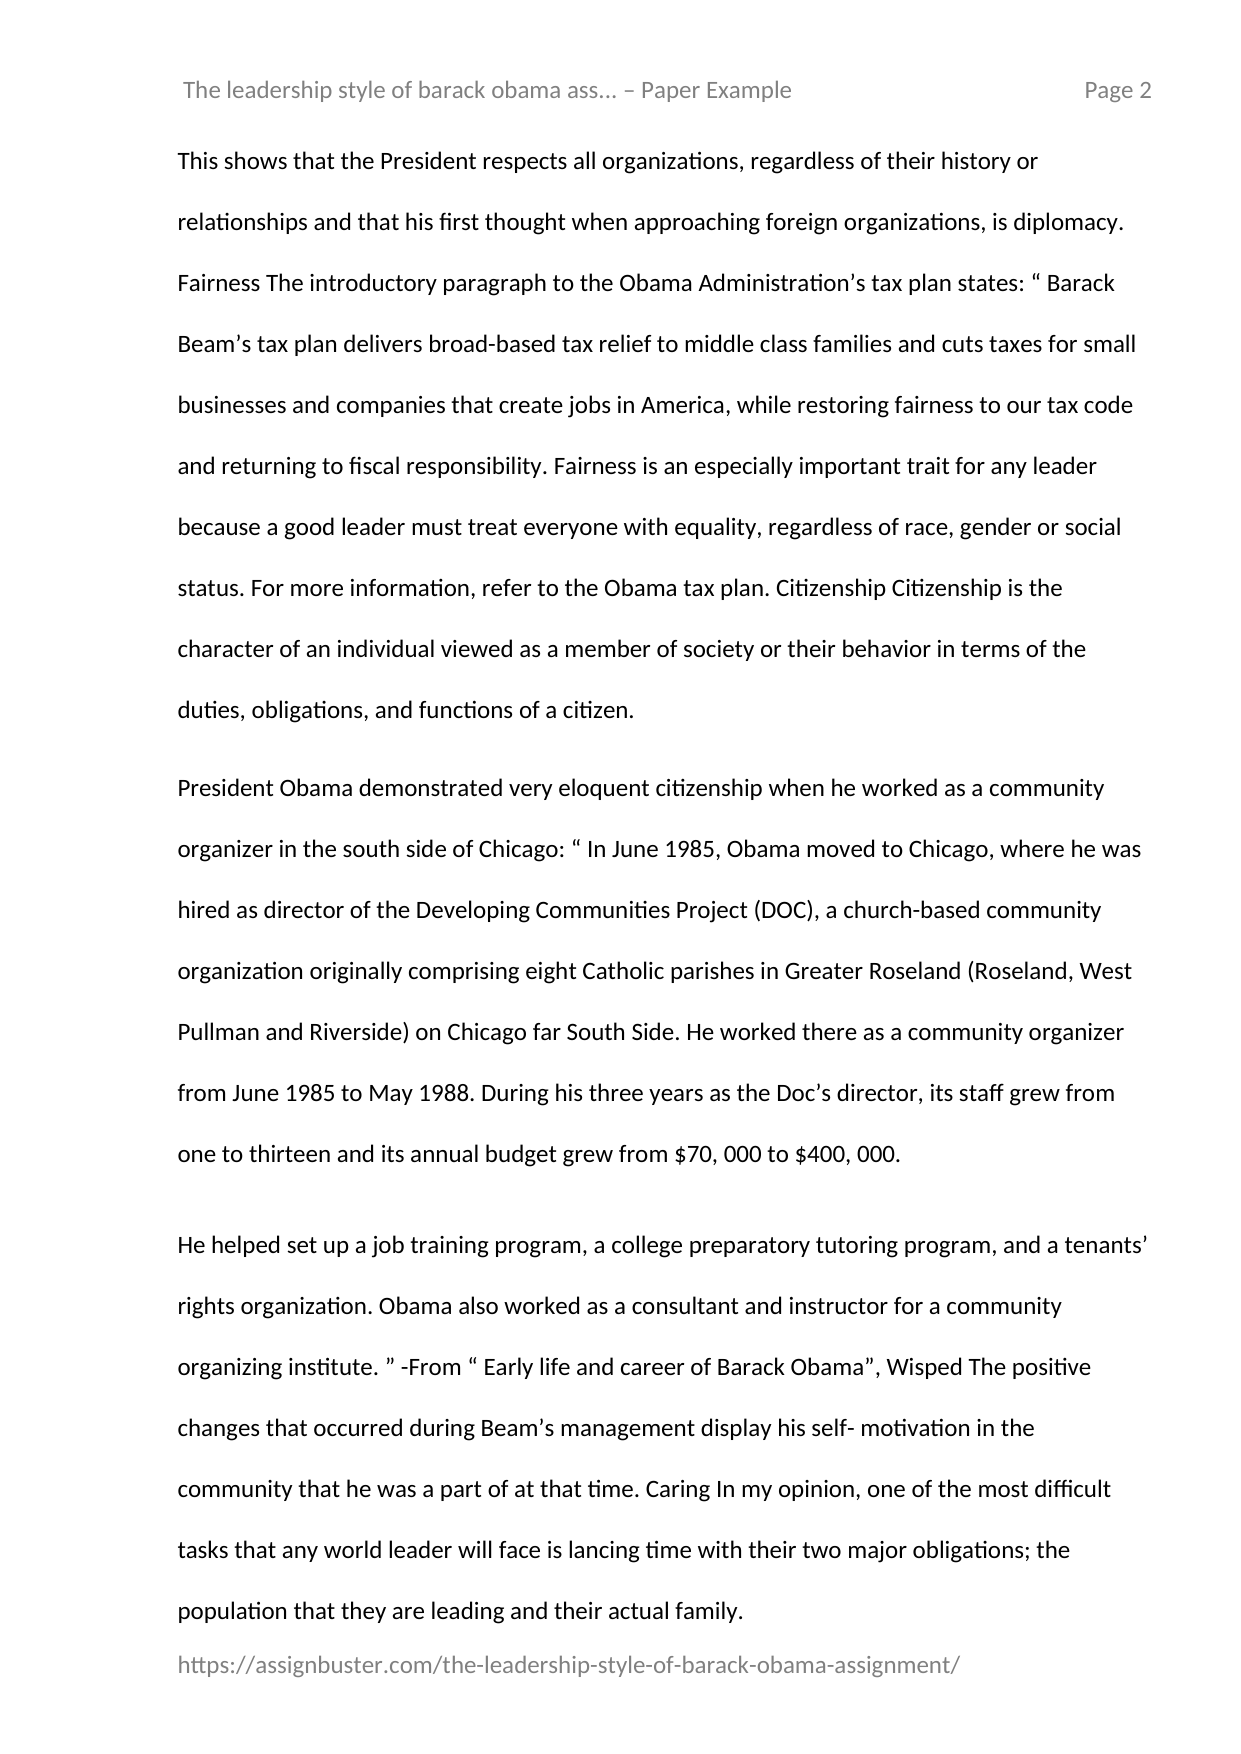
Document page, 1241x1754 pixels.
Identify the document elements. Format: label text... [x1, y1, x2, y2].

text He helped set up a job training program, a college preparatory tutoring program, and a tenants’ rights organization. Obama also worked as a consultant and instructor for a community organizing institute. ” -From “ Early life and career of Barack Obama”, Wisped The positive changes that occurred during Beam’s management display his self- motivation in the community that he was a part of at that time. Caring In my opinion, one of the most difficult tasks that any world leader will face is lancing time with their two major obligations; the population that they are leading and their actual family. [177, 1229, 1152, 1626]
text President Obama demonstrated very eloquent citizenship when he worked as a community organizer in the south side of Chicago: “ In June 1985, Obama moved to Chicago, where he was hired as director of the Developing Communities Project (DOC), a church-based community organization originally comprising eight Catholic parishes in Greater Roseland (Roseland, West Pullman and Riverside) on Chicago far South Side. He worked there as a community organizer from June 1985 to May 1988. During his three years as the Doc’s director, its staff grew from one to thirteen and its annual budget grew from $70, 000 to $400, 000. [177, 772, 1152, 1169]
text This shows that the President respects all organizations, regardless of their history or relationships and that his first thought when approaching foreign organizations, is diplomacy. Fairness The introductory paragraph to the Obama Administration’s tax plan states: “ Barack Beam’s tax plan delivers broad-based tax relief to middle class families and cuts taxes for small businesses and companies that create jobs in America, while restoring fairness to our tax code and returning to fiscal responsibility. Fairness is an especially important trait for any leader because a good leader must treat everyone with equality, regardless of race, gender or social status. For more information, refer to the Obama tax plan. Citizenship Citizenship is the character of an individual viewed as a member of society or their behavior in terms of the duties, obligations, and functions of a citizen. [177, 145, 1152, 725]
